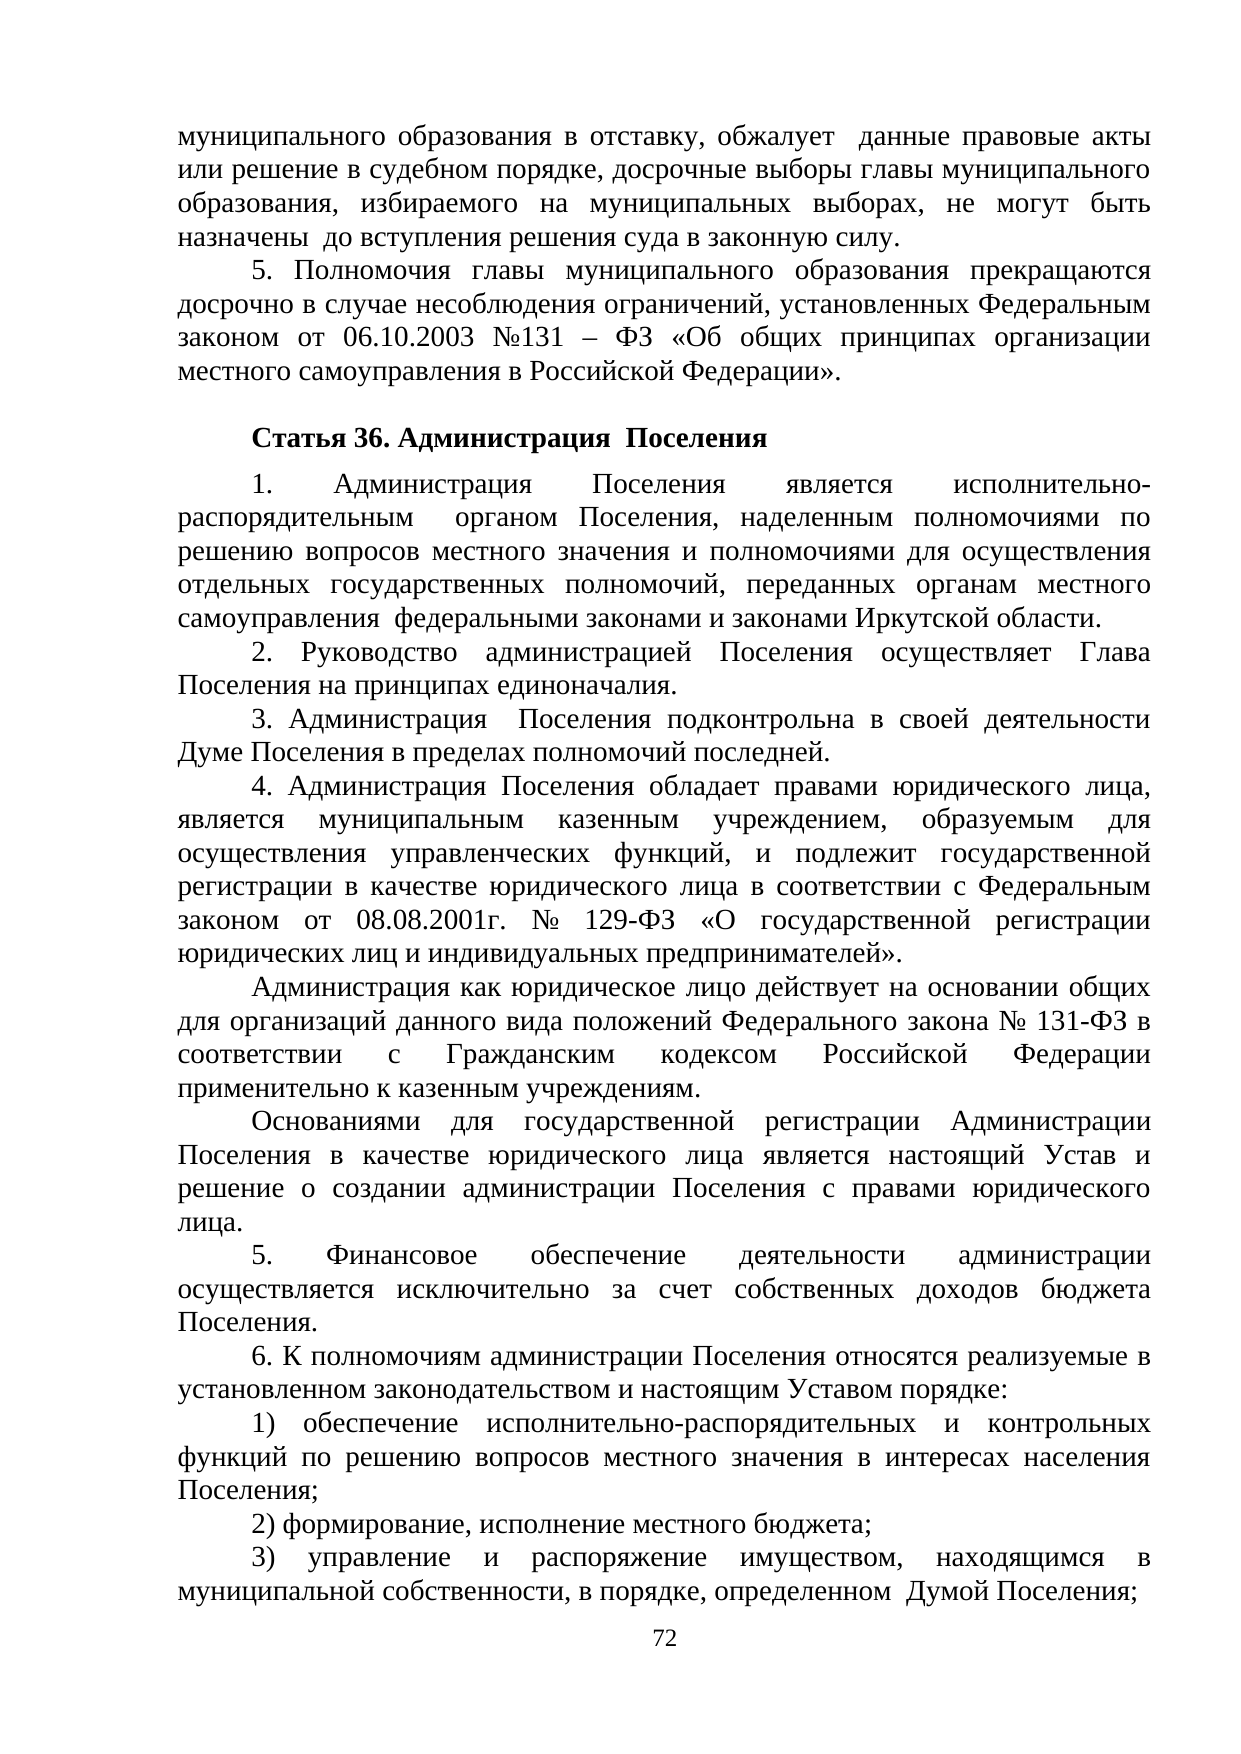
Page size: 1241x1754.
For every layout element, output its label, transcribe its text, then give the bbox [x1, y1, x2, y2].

text 1) обеспечение исполнительно-распорядительных и контрольных функций по решению вопросов местного значения в интересах населения Поселения; [177, 1405, 1152, 1506]
text Статья 36. Администрация Поселения [177, 420, 1152, 453]
text 4. Администрация Поселения обладает правами юридического лица, является муниципальным казенным учреждением, образуемым для осуществления управленческих функций, и подлежит государственной регистрации в качестве юридического лица в соответствии с Федеральным законом от 08.08.2001г. № 129-ФЗ «О государственной регистрации юридических лиц и индивидуальных предпринимателей». [177, 768, 1152, 969]
text 3) управление и распоряжение имуществом, находящимся в муниципальной собственности, в порядке, определенном Думой Поселения; [177, 1539, 1152, 1606]
text 1. Администрация Поселения является исполнительно-распорядительным органом Поселения, наделенным полномочиями по решению вопросов местного значения и полномочиями для осуществления отдельных государственных полномочий, переданных органам местного самоуправления федеральными законами и законами Иркутской области. [177, 466, 1152, 634]
text 5. Финансовое обеспечение деятельности администрации осуществляется исключительно за счет собственных доходов бюджета Поселения. [177, 1237, 1152, 1338]
text 3. Администрация Поселения подконтрольна в своей деятельности Думе Поселения в пределах полномочий последней. [177, 701, 1152, 768]
text 5. Полномочия главы муниципального образования прекращаются досрочно в случае несоблюдения ограничений, установленных Федеральным законом от 06.10.2003 №131 – ФЗ «Об общих принципах организации местного самоуправления в Российской Федерации». [177, 252, 1152, 386]
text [177, 118, 1152, 252]
text Основаниями для государственной регистрации Администрации Поселения в качестве юридического лица является настоящий Устав и решение о создании администрации Поселения с правами юридического лица. [177, 1103, 1152, 1237]
text Администрация как юридическое лицо действует на основании общих для организаций данного вида положений Федерального закона № 131-ФЗ в соответствии с Гражданским кодексом Российской Федерации применительно к казенным учреждениям. [177, 969, 1152, 1103]
text 2) формирование, исполнение местного бюджета; [177, 1506, 1152, 1539]
text 6. К полномочиям администрации Поселения относятся реализуемые в установленном законодательством и настоящим Уставом порядке: [177, 1338, 1152, 1405]
text 2. Руководство администрацией Поселения осуществляет Глава Поселения на принципах единоначалия. [177, 634, 1152, 701]
